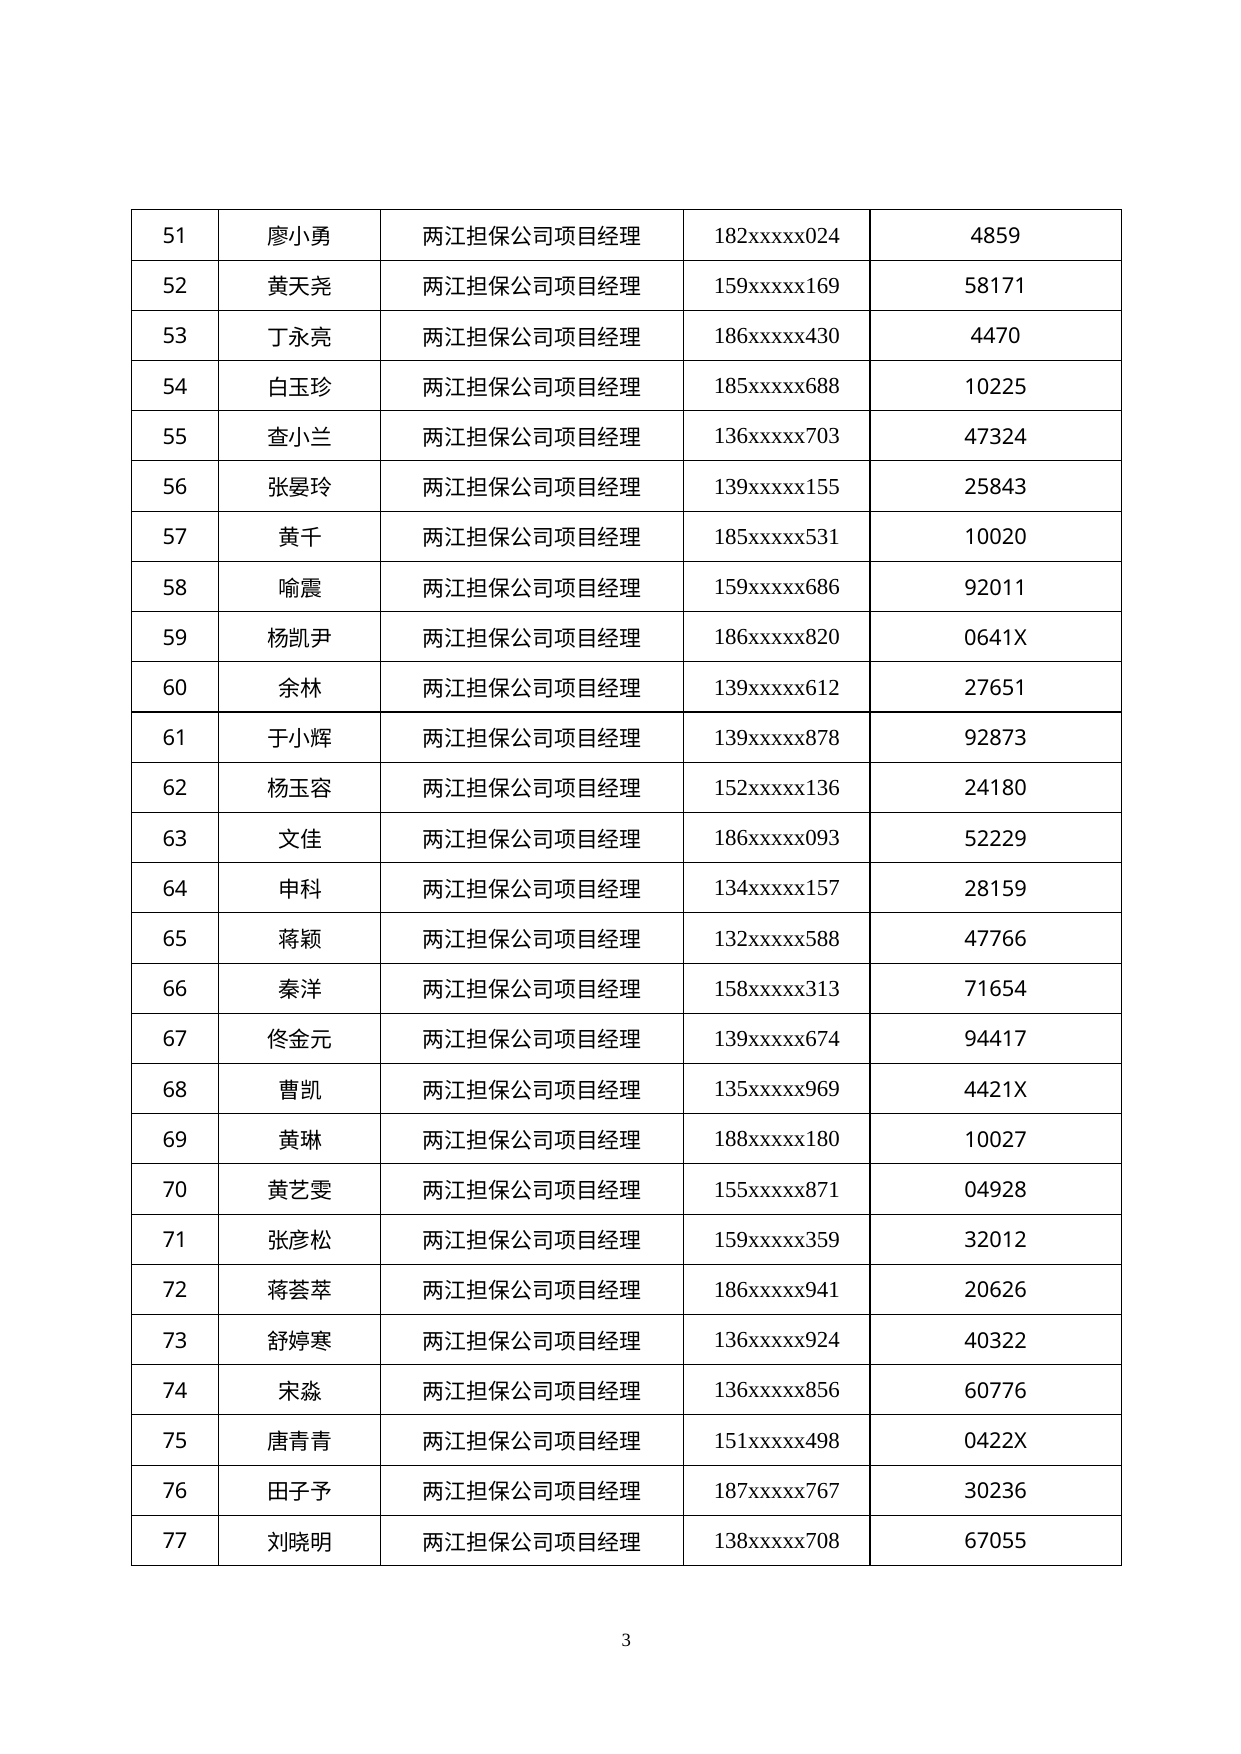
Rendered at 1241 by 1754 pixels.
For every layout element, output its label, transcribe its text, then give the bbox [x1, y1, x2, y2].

table_cell 70 [132, 1164, 218, 1213]
table_cell 68 [132, 1064, 218, 1113]
table_cell 58 [132, 562, 218, 611]
table_cell 蒋荟萃 [219, 1265, 380, 1314]
table_cell 52 [132, 261, 218, 310]
table_cell 田子予 [219, 1466, 380, 1515]
table_cell 158xxxxx313 [684, 964, 869, 1013]
table_cell 余林 [219, 662, 380, 711]
table_cell 53 [132, 311, 218, 360]
table_cell 58171 [871, 261, 1121, 310]
table_cell 两江担保公司项目经理 [381, 1516, 683, 1565]
table_cell 唐青青 [219, 1415, 380, 1464]
table_cell 两江担保公司项目经理 [381, 1114, 683, 1163]
table_cell 两江担保公司项目经理 [381, 1014, 683, 1063]
table_cell 134xxxxx157 [684, 863, 869, 912]
table_cell 54 [132, 361, 218, 410]
table_cell 张彦松 [219, 1215, 380, 1264]
table_cell 黄艺雯 [219, 1164, 380, 1213]
table_cell 185xxxxx531 [684, 512, 869, 561]
table_cell 65 [132, 913, 218, 962]
table_cell 秦洋 [219, 964, 380, 1013]
table_cell 27651 [871, 662, 1121, 711]
table_cell 佟金元 [219, 1014, 380, 1063]
table_cell 两江担保公司项目经理 [381, 361, 683, 410]
table_cell 两江担保公司项目经理 [381, 261, 683, 310]
table_cell 72 [132, 1265, 218, 1314]
table_cell 139xxxxx612 [684, 662, 869, 711]
table_cell 文佳 [219, 813, 380, 862]
table_cell 于小辉 [219, 713, 380, 762]
table_cell 139xxxxx878 [684, 713, 869, 762]
table_cell 丁永亮 [219, 311, 380, 360]
table_cell 杨凯尹 [219, 612, 380, 661]
table_cell 188xxxxx180 [684, 1114, 869, 1163]
table_cell 两江担保公司项目经理 [381, 913, 683, 962]
table_cell 杨玉容 [219, 763, 380, 812]
table_cell 黄千 [219, 512, 380, 561]
table_cell 两江担保公司项目经理 [381, 713, 683, 762]
table_cell 66 [132, 964, 218, 1013]
table_cell 廖小勇 [219, 210, 380, 259]
table_cell 两江担保公司项目经理 [381, 512, 683, 561]
table_cell 92873 [871, 713, 1121, 762]
table_cell 159xxxxx686 [684, 562, 869, 611]
table_cell 73 [132, 1315, 218, 1364]
table_cell 136xxxxx703 [684, 411, 869, 460]
table_cell 刘晓明 [219, 1516, 380, 1565]
table_cell 两江担保公司项目经理 [381, 1064, 683, 1113]
table_cell 77 [132, 1516, 218, 1565]
table_cell 两江担保公司项目经理 [381, 1265, 683, 1314]
table_cell 10225 [871, 361, 1121, 410]
table_cell 136xxxxx924 [684, 1315, 869, 1364]
table_cell 47324 [871, 411, 1121, 460]
table_cell 94417 [871, 1014, 1121, 1063]
table_cell 71654 [871, 964, 1121, 1013]
table_cell 喻震 [219, 562, 380, 611]
table_cell 187xxxxx767 [684, 1466, 869, 1515]
table_cell 60776 [871, 1365, 1121, 1414]
table_cell 30236 [871, 1466, 1121, 1515]
table_cell 64 [132, 863, 218, 912]
table_cell 两江担保公司项目经理 [381, 1466, 683, 1515]
table_cell 62 [132, 763, 218, 812]
table_cell 两江担保公司项目经理 [381, 411, 683, 460]
table_cell 4470 [871, 311, 1121, 360]
table_cell 76 [132, 1466, 218, 1515]
table_cell 04928 [871, 1164, 1121, 1213]
table_cell 两江担保公司项目经理 [381, 813, 683, 862]
table_cell 黄琳 [219, 1114, 380, 1163]
table_cell 135xxxxx969 [684, 1064, 869, 1113]
table_cell 67055 [871, 1516, 1121, 1565]
table_cell 63 [132, 813, 218, 862]
table_cell 两江担保公司项目经理 [381, 461, 683, 511]
table_cell 曹凯 [219, 1064, 380, 1113]
table_cell 4421X [871, 1064, 1121, 1113]
table_cell 136xxxxx856 [684, 1365, 869, 1414]
table_cell 0641X [871, 612, 1121, 661]
table_cell 两江担保公司项目经理 [381, 1164, 683, 1213]
table_cell 132xxxxx588 [684, 913, 869, 962]
table_cell 32012 [871, 1215, 1121, 1264]
table_cell 56 [132, 461, 218, 511]
table_cell 138xxxxx708 [684, 1516, 869, 1565]
table_cell 申科 [219, 863, 380, 912]
table_cell 两江担保公司项目经理 [381, 763, 683, 812]
table_cell 两江担保公司项目经理 [381, 562, 683, 611]
table_cell 182xxxxx024 [684, 210, 869, 259]
table_cell 20626 [871, 1265, 1121, 1314]
table_cell 59 [132, 612, 218, 661]
table_cell 两江担保公司项目经理 [381, 1415, 683, 1464]
table_cell 55 [132, 411, 218, 460]
table_cell 61 [132, 713, 218, 762]
table_cell 139xxxxx155 [684, 461, 869, 511]
table_cell 67 [132, 1014, 218, 1063]
table_cell 57 [132, 512, 218, 561]
table_cell 两江担保公司项目经理 [381, 964, 683, 1013]
table_cell 25843 [871, 461, 1121, 511]
table_cell 52229 [871, 813, 1121, 862]
table_cell 159xxxxx359 [684, 1215, 869, 1264]
table_cell 两江担保公司项目经理 [381, 612, 683, 661]
table_cell 4859 [871, 210, 1121, 259]
table_cell 两江担保公司项目经理 [381, 210, 683, 259]
table_cell 宋淼 [219, 1365, 380, 1414]
table_cell 两江担保公司项目经理 [381, 662, 683, 711]
table_cell 10027 [871, 1114, 1121, 1163]
table_cell 28159 [871, 863, 1121, 912]
table_cell 两江担保公司项目经理 [381, 1315, 683, 1364]
table_cell 185xxxxx688 [684, 361, 869, 410]
table_cell 155xxxxx871 [684, 1164, 869, 1213]
table_cell 47766 [871, 913, 1121, 962]
table_cell 159xxxxx169 [684, 261, 869, 310]
table_cell 查小兰 [219, 411, 380, 460]
table_cell 186xxxxx820 [684, 612, 869, 661]
table_cell 186xxxxx093 [684, 813, 869, 862]
table_cell 186xxxxx430 [684, 311, 869, 360]
table_cell 舒婷寒 [219, 1315, 380, 1364]
table_cell 139xxxxx674 [684, 1014, 869, 1063]
table_cell 0422X [871, 1415, 1121, 1464]
table_cell 蒋颖 [219, 913, 380, 962]
table_cell 两江担保公司项目经理 [381, 1215, 683, 1264]
table_cell 71 [132, 1215, 218, 1264]
table_cell 151xxxxx498 [684, 1415, 869, 1464]
table_cell 74 [132, 1365, 218, 1414]
table_cell 10020 [871, 512, 1121, 561]
table_cell 40322 [871, 1315, 1121, 1364]
table_cell 60 [132, 662, 218, 711]
table_cell 两江担保公司项目经理 [381, 311, 683, 360]
table_cell 75 [132, 1415, 218, 1464]
table_cell 黄天尧 [219, 261, 380, 310]
table_cell 92011 [871, 562, 1121, 611]
table_cell 两江担保公司项目经理 [381, 863, 683, 912]
table_cell 张晏玲 [219, 461, 380, 511]
table_cell 186xxxxx941 [684, 1265, 869, 1314]
table_cell 白玉珍 [219, 361, 380, 410]
table_cell 152xxxxx136 [684, 763, 869, 812]
table_cell 两江担保公司项目经理 [381, 1365, 683, 1414]
table_cell 51 [132, 210, 218, 259]
table_cell 69 [132, 1114, 218, 1163]
table_cell 24180 [871, 763, 1121, 812]
